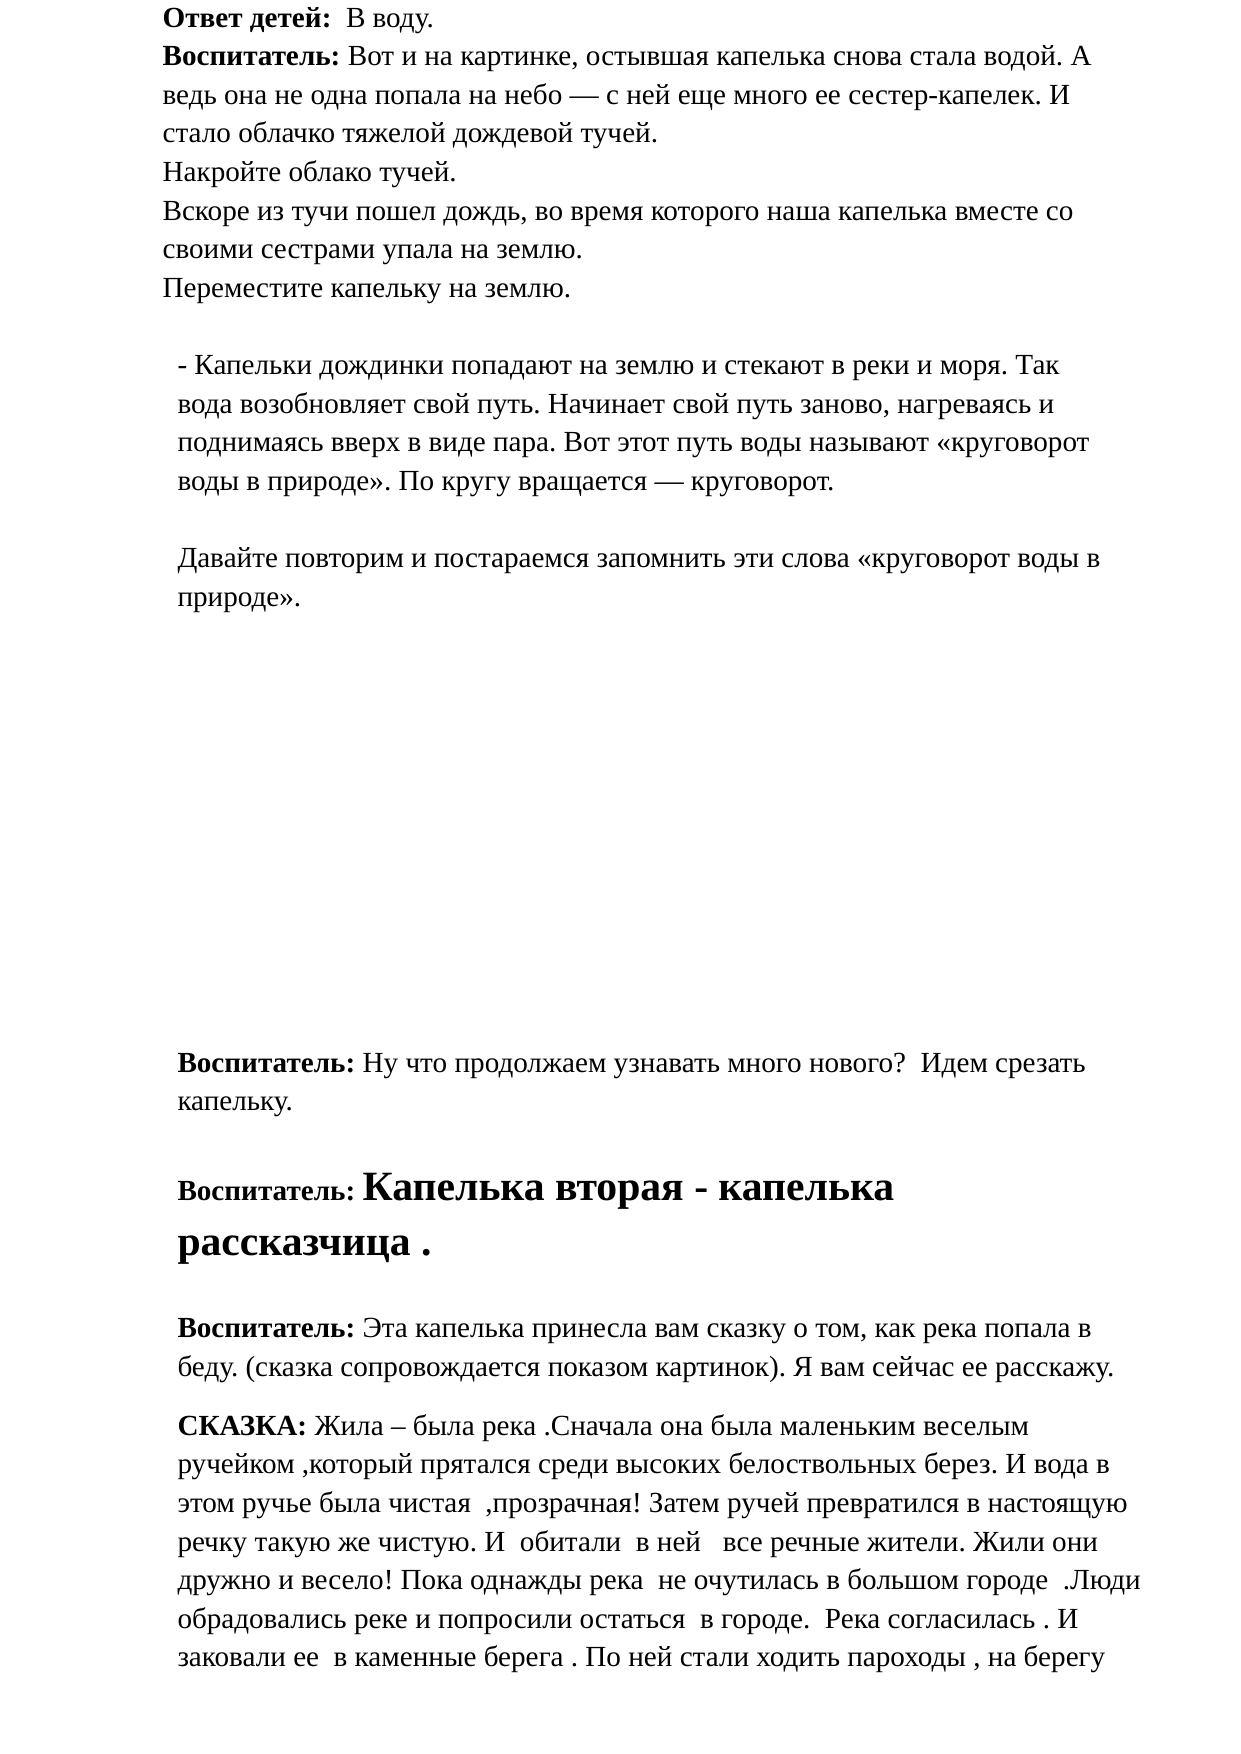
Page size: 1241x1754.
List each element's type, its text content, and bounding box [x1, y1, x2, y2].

text Воспитатель: Ну что продолжаем узнавать много нового? Идем срезать капельку. [177, 1045, 1113, 1117]
text Ответ детей: В воду. Воспитатель: Вот и на картинке, остывшая капелька снова стала водой. А ведь она не одна попала на небо — с ней еще много ее сестер-капелек. И стало облачко тяжелой дождевой тучей. [162, 0, 1113, 149]
text Накройте облако тучей. [162, 154, 1113, 188]
text Давайте повторим и постараемся запомнить эти слова «круговорот воды в природе». [177, 541, 1113, 613]
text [177, 1408, 1152, 1673]
text Воспитатель: Капелька вторая - капелька рассказчица . [177, 1161, 1113, 1264]
text Переместите капельку на землю. [162, 270, 1113, 303]
text Воспитатель: Эта капелька принесла вам сказку о том, как река попала в беду. (сказка сопровождается показом картинок). Я вам сейчас ее расскажу. [177, 1310, 1152, 1382]
text - Капельки дождинки попадают на землю и стекают в реки и моря. Так вода возобновляет свой путь. Начинает свой путь заново, нагреваясь и поднимаясь вверх в виде пара. Вот этот путь воды называют «круговорот воды в природе». По кругу вращается — круговорот. [177, 347, 1113, 497]
text Вскоре из тучи пошел дождь, во время которого наша капелька вместе со своими сестрами упала на землю. [162, 193, 1113, 265]
